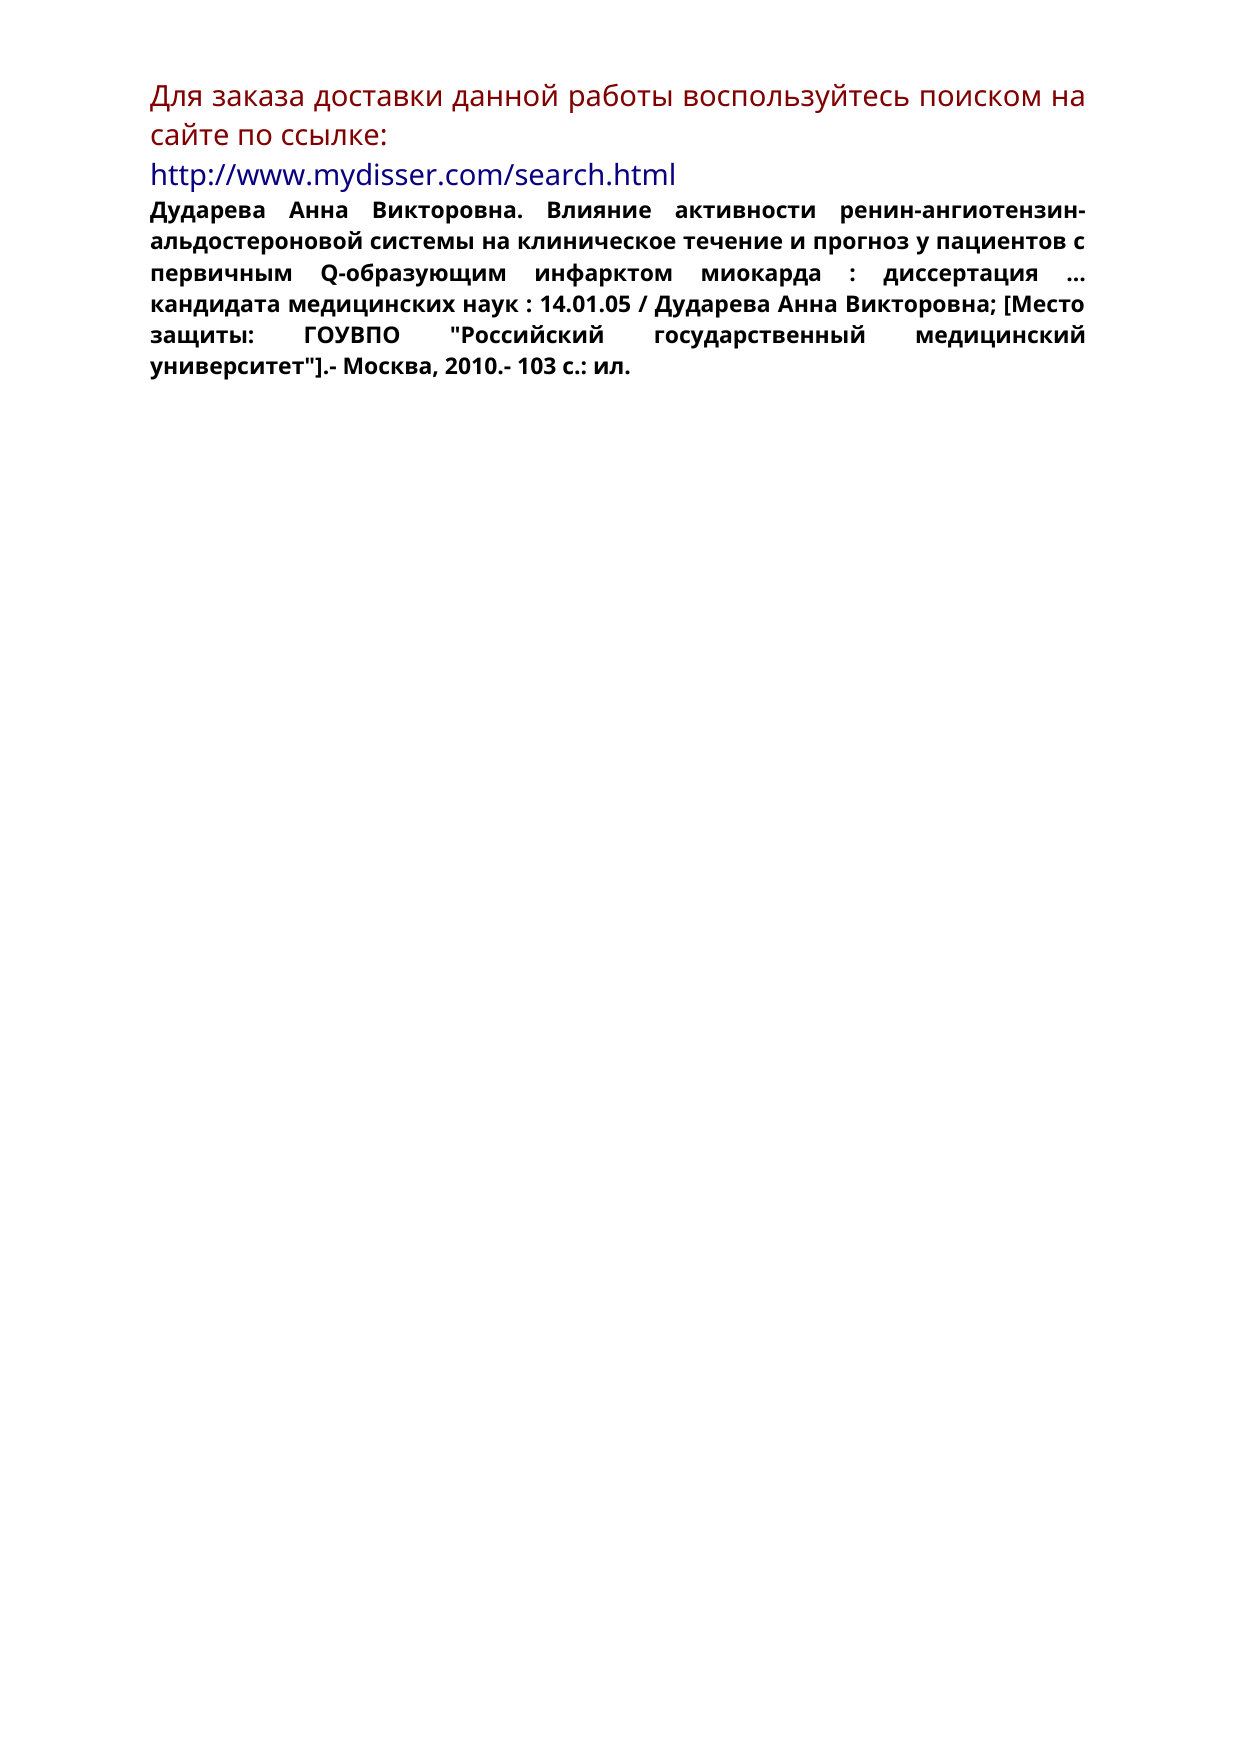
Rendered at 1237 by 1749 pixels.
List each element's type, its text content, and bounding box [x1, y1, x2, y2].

text Дударева Анна Викторовна. Влияние активности ренин-ангиотензин-альдостероновой системы на клиническое течение и прогноз у пациентов с первичным Q-образующим инфарктом миокарда : диссертация ... кандидата медицинских наук : 14.01.05 / Дударева Анна Викторовна; [Место защиты: ГОУВПО "Российский государственный медицинский университет"].- Москва, 2010.- 103 с.: ил. [150, 194, 1086, 382]
